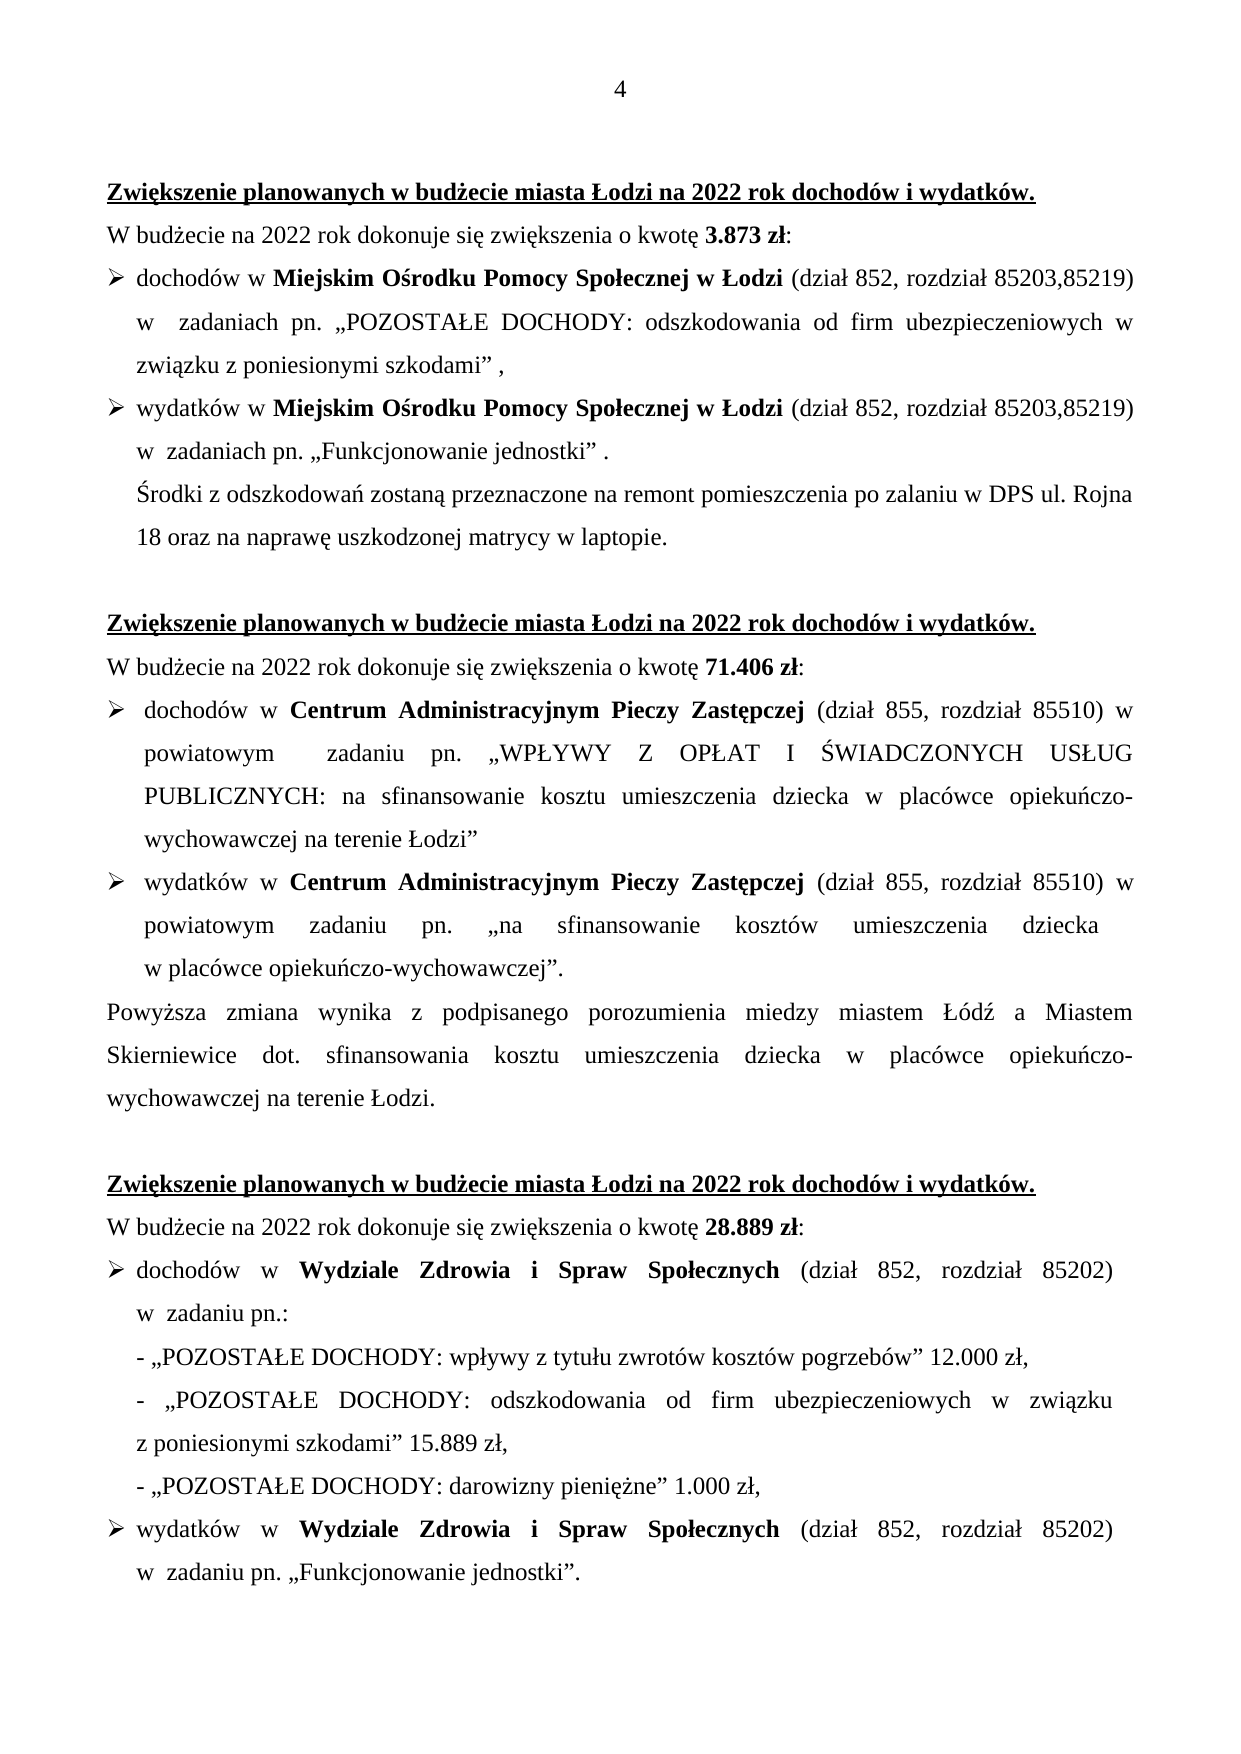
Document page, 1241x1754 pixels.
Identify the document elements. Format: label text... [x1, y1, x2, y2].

text W budżecie na 2022 rok dokonuje się zwiększenia o kwotę 28.889 zł: [106, 1212, 1134, 1241]
text W budżecie na 2022 rok dokonuje się zwiększenia o kwotę 71.406 zł: [106, 652, 1134, 680]
text Zwiększenie planowanych w budżecie miasta Łodzi na 2022 rok dochodów i wydatków. [106, 608, 1134, 637]
list dochodów w Centrum Administracyjnym Pieczy Zastępczej (dział 855, rozdział 85510) w powiatowym zadaniu pn. „WPŁYWY Z OPŁAT I ŚWIADCZONYCH USŁUG PUBLICZNYCH: na sfinansowanie kosztu umieszczenia dziecka w placówce opiekuńczo-wychowawczej na terenie Łodzi” [106, 695, 1134, 853]
text Zwiększenie planowanych w budżecie miasta Łodzi na 2022 rok dochodów i wydatków. [106, 1169, 1134, 1198]
text W budżecie na 2022 rok dokonuje się zwiększenia o kwotę 3.873 zł: [106, 220, 1134, 249]
text - „POZOSTAŁE DOCHODY: odszkodowania od firm ubezpieczeniowych w związku z poniesionymi szkodami” 15.889 zł, [136, 1385, 1134, 1457]
list dochodów w Wydziale Zdrowia i Spraw Społecznych (dział 852, rozdział 85202) w zadaniu pn.: [106, 1255, 1134, 1327]
list wydatków w Miejskim Ośrodku Pomocy Społecznej w Łodzi (dział 852, rozdział 85203,85219) w zadaniach pn. „Funkcjonowanie jednostki” . [106, 393, 1134, 465]
list dochodów w Miejskim Ośrodku Pomocy Społecznej w Łodzi (dział 852, rozdział 85203,85219) w zadaniach pn. „POZOSTAŁE DOCHODY: odszkodowania od firm ubezpieczeniowych w związku z poniesionymi szkodami” , [106, 263, 1134, 378]
text - „POZOSTAŁE DOCHODY: wpływy z tytułu zwrotów kosztów pogrzebów” 12.000 zł, [136, 1342, 1134, 1370]
text Zwiększenie planowanych w budżecie miasta Łodzi na 2022 rok dochodów i wydatków. [106, 177, 1134, 206]
text - „POZOSTAŁE DOCHODY: darowizny pieniężne” 1.000 zł, [136, 1471, 1134, 1500]
list wydatków w Centrum Administracyjnym Pieczy Zastępczej (dział 855, rozdział 85510) w powiatowym zadaniu pn. „na sfinansowanie kosztów umieszczenia dziecka w placówce opiekuńczo-wychowawczej”. [106, 867, 1134, 982]
list wydatków w Wydziale Zdrowia i Spraw Społecznych (dział 852, rozdział 85202) w zadaniu pn. „Funkcjonowanie jednostki”. [106, 1514, 1134, 1586]
text Powyższa zmiana wynika z podpisanego porozumienia miedzy miastem Łódź a Miastem Skierniewice dot. sfinansowania kosztu umieszczenia dziecka w placówce opiekuńczo-wychowawczej na terenie Łodzi. [106, 997, 1134, 1112]
text Środki z odszkodowań zostaną przeznaczone na remont pomieszczenia po zalaniu w DPS ul. Rojna 18 oraz na naprawę uszkodzonej matrycy w laptopie. [136, 479, 1134, 551]
